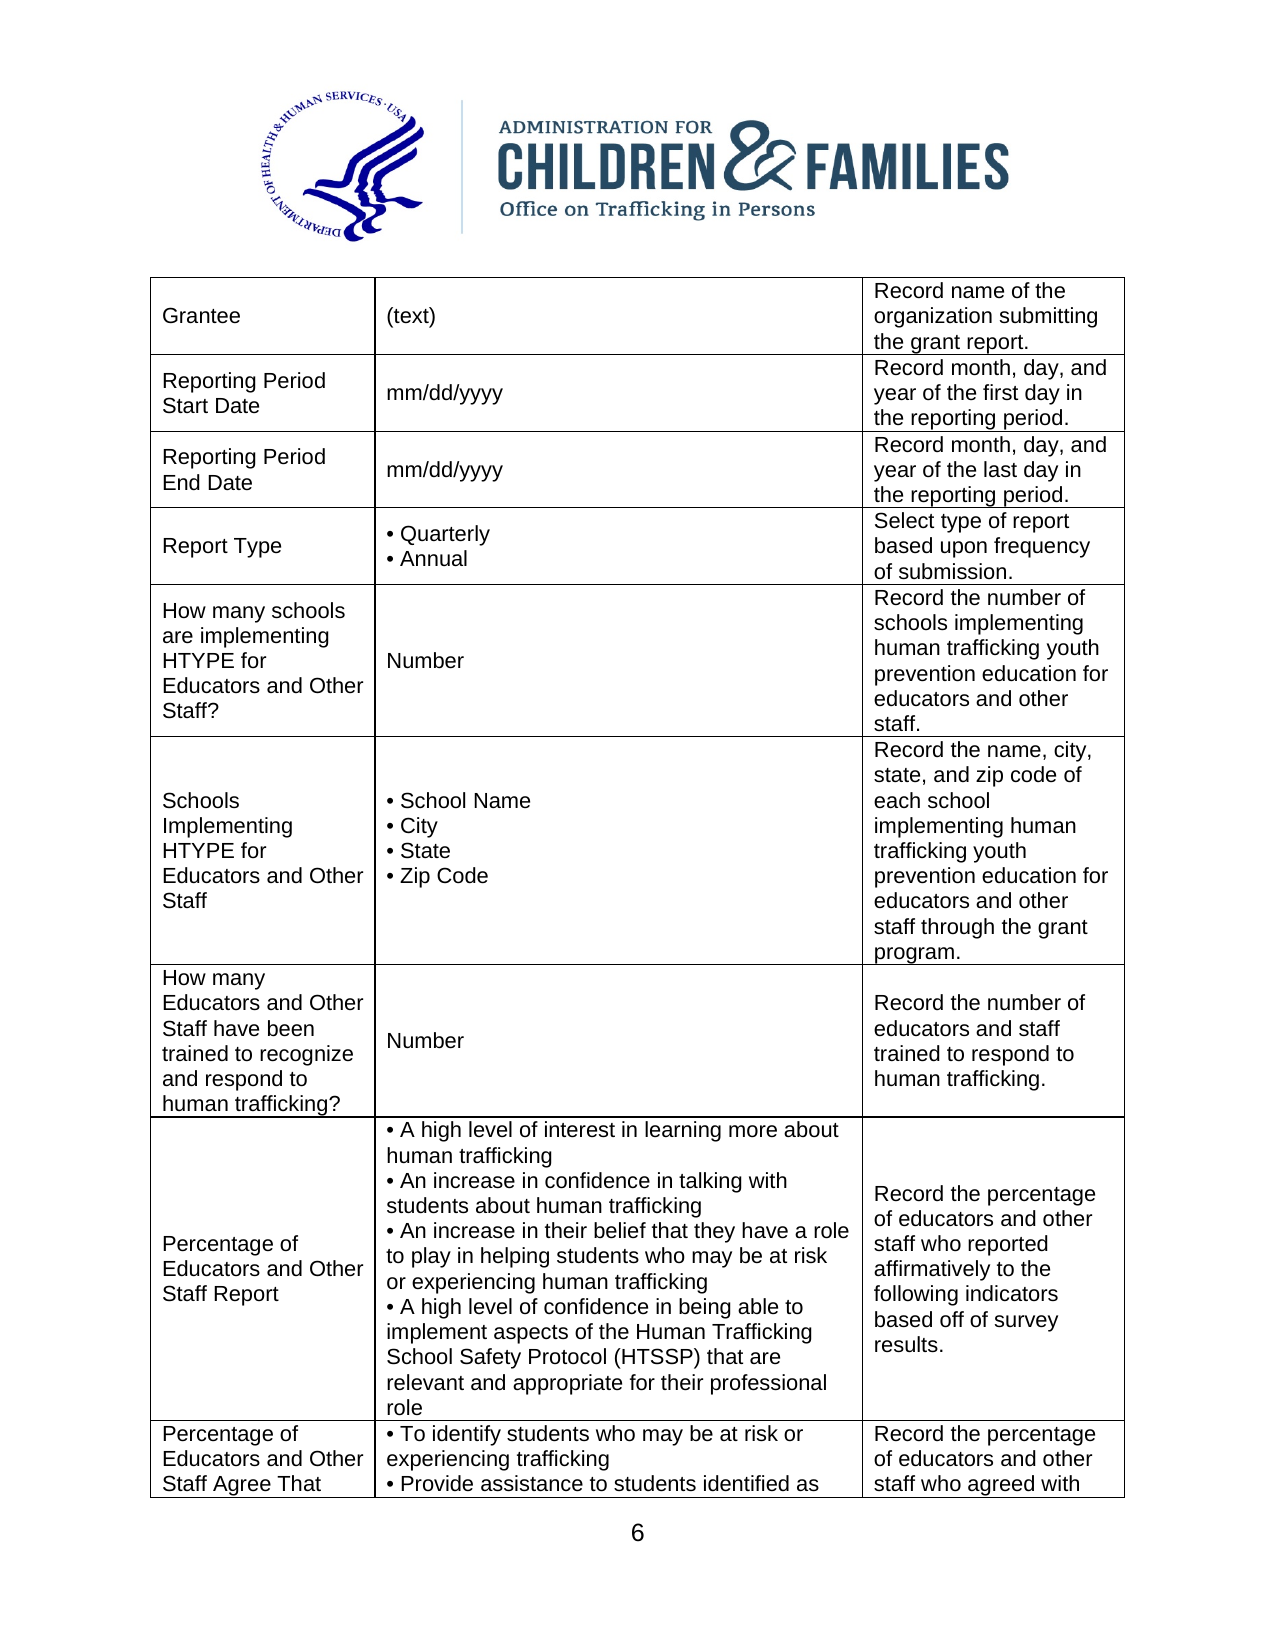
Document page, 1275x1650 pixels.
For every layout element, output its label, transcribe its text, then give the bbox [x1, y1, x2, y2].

table_cell mm/dd/yyyy [376, 355, 862, 431]
table_cell Record the percentage of educators and other staff who agreed with the provided statements based off of survey results. [863, 1421, 1124, 1497]
table_cell Record the percentage of educators and other staff who reported affirmatively to the following indicators based off of survey results. [863, 1118, 1124, 1420]
table_cell • School Name • City • State • Zip Code [376, 737, 862, 964]
picture [247, 75, 1028, 249]
table_cell Report Type [151, 508, 374, 584]
table_cell How many schools are implementing HTYPE for Educators and Other Staff? [151, 585, 374, 736]
table_cell mm/dd/yyyy [376, 432, 862, 507]
table_cell Reporting Period Start Date [151, 355, 374, 431]
table_cell Select type of report based upon frequency of submission. [863, 508, 1124, 584]
table_cell Record month, day, and year of the last day in the reporting period. [863, 432, 1124, 507]
table_cell Record name of the organization submitting the grant report. [863, 278, 1124, 354]
table_cell Percentage of Educators and Other Staff Report [151, 1118, 374, 1420]
table_cell Record the name, city, state, and zip code of each school implementing human trafficking youth prevention education for educators and other staff through the grant program. [863, 737, 1124, 964]
table_cell (text) [376, 278, 862, 354]
table_cell Number [376, 585, 862, 736]
table_cell How many Educators and Other Staff have been trained to recognize and respond to human trafficking? [151, 965, 374, 1116]
table_cell Reporting Period End Date [151, 432, 374, 507]
table_cell • A high level of interest in learning more about human trafficking • An increase in confidence in talking with students about human trafficking • An increase in their belief that they have a role to play in helping students who may be at risk or experiencing human trafficking • A high level of confidence in being able to implement aspects of the Human Trafficking School Safety Protocol (HTSSP) that are relevant and appropriate for their professional role [376, 1118, 862, 1420]
table_cell Grantee [151, 278, 374, 354]
table_cell Percentage of Educators and Other Staff Agree That The Program Taught Them Something Useful [151, 1421, 374, 1497]
table_cell Number [376, 965, 862, 1116]
table_cell • Quarterly • Annual [376, 508, 862, 584]
table_cell Record the number of schools implementing human trafficking youth prevention education for educators and other staff. [863, 585, 1124, 736]
table_cell Record the number of educators and staff trained to respond to human trafficking. [863, 965, 1124, 1116]
table_cell Record month, day, and year of the first day in the reporting period. [863, 355, 1124, 431]
table_cell Schools Implementing HTYPE for Educators and Other Staff [151, 737, 374, 964]
